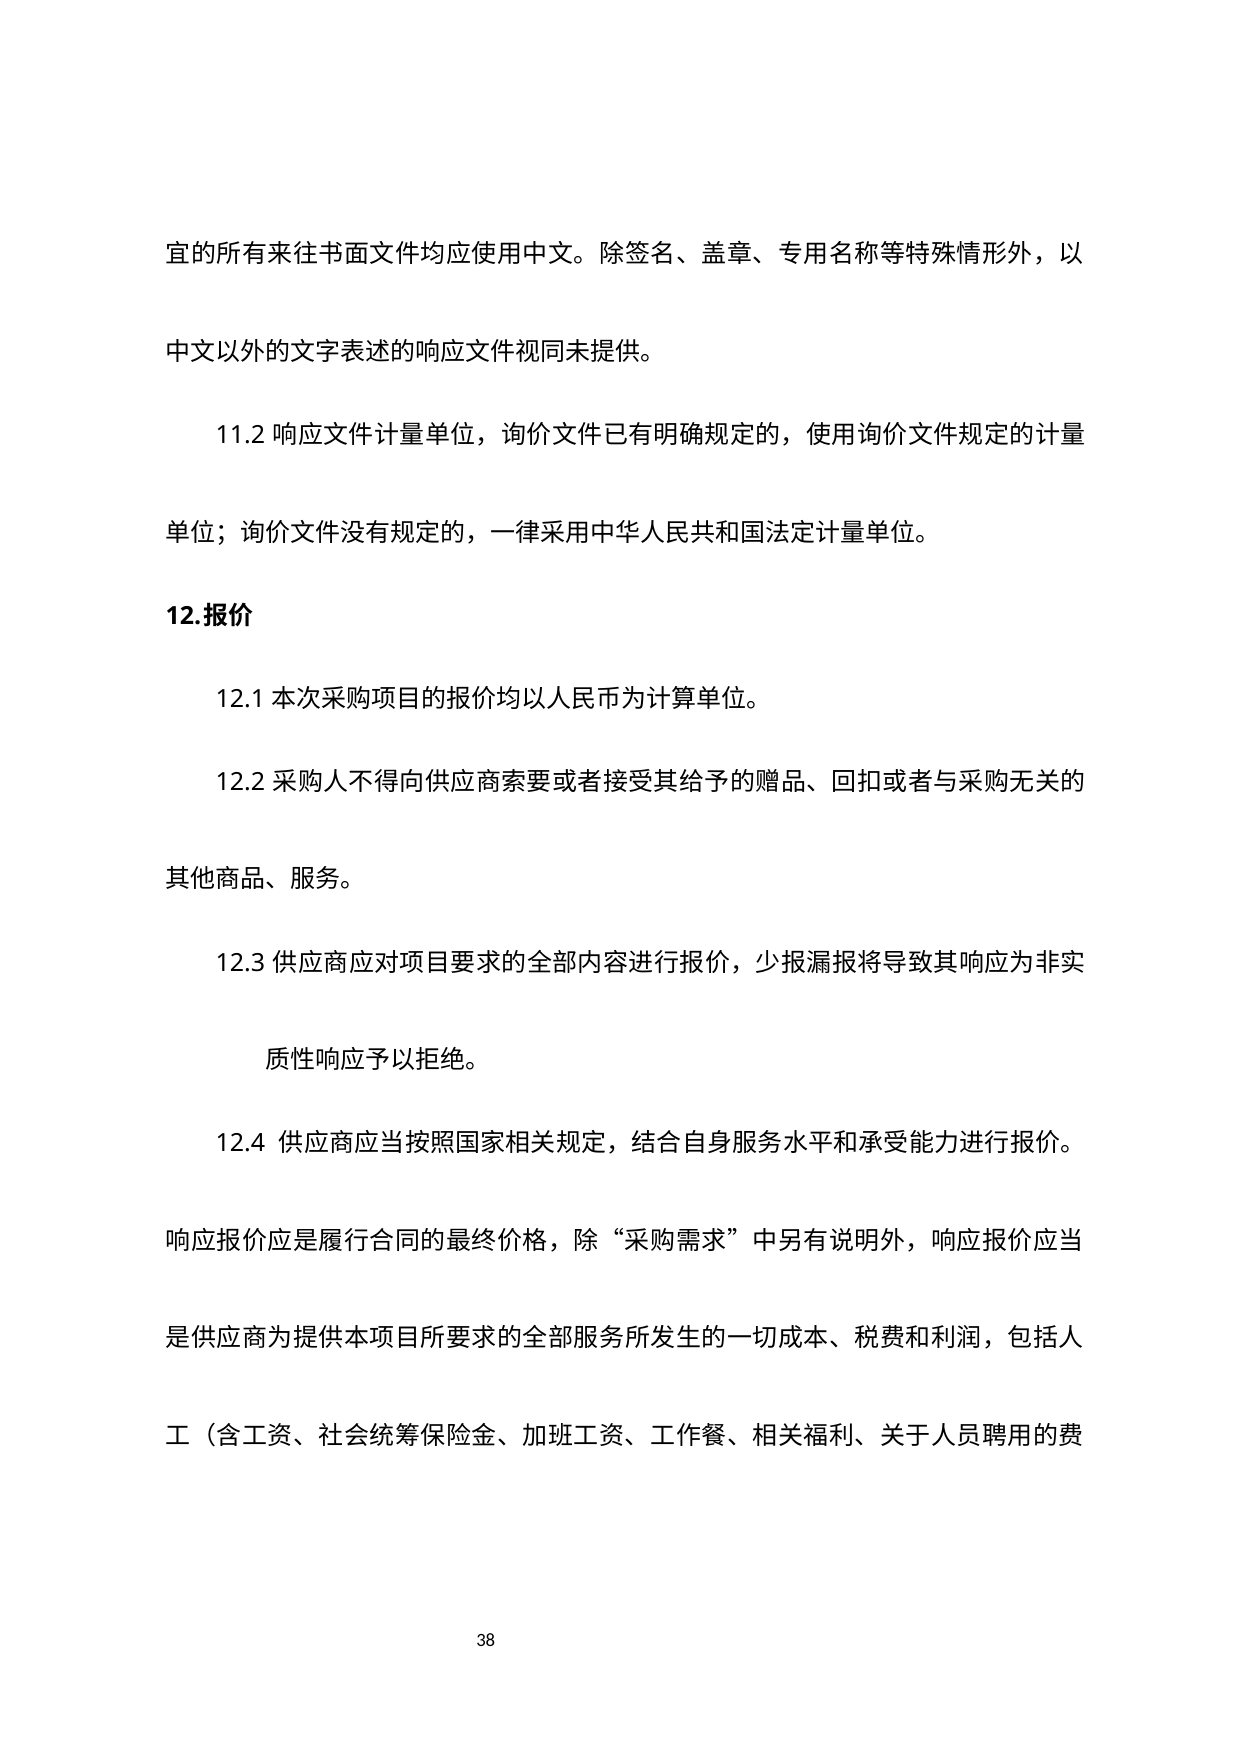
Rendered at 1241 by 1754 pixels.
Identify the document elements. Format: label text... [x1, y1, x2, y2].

text 12.2 采购人不得向供应商索要或者接受其给予的赠品、回扣或者与采购无关的其他商品、服务。 [165, 747, 1087, 909]
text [165, 219, 1087, 382]
list 供应商应对项目要求的全部内容进行报价，少报漏报将导致其响应为非实质性响应予以拒绝。 [215, 928, 1087, 1090]
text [165, 1108, 1087, 1466]
list 报价 [165, 581, 1087, 646]
text 12.1 本次采购项目的报价均以人民币为计算单位。 [165, 664, 1087, 729]
text 11.2 响应文件计量单位，询价文件已有明确规定的，使用询价文件规定的计量单位；询价文件没有规定的，一律采用中华人民共和国法定计量单位。 [165, 400, 1087, 563]
